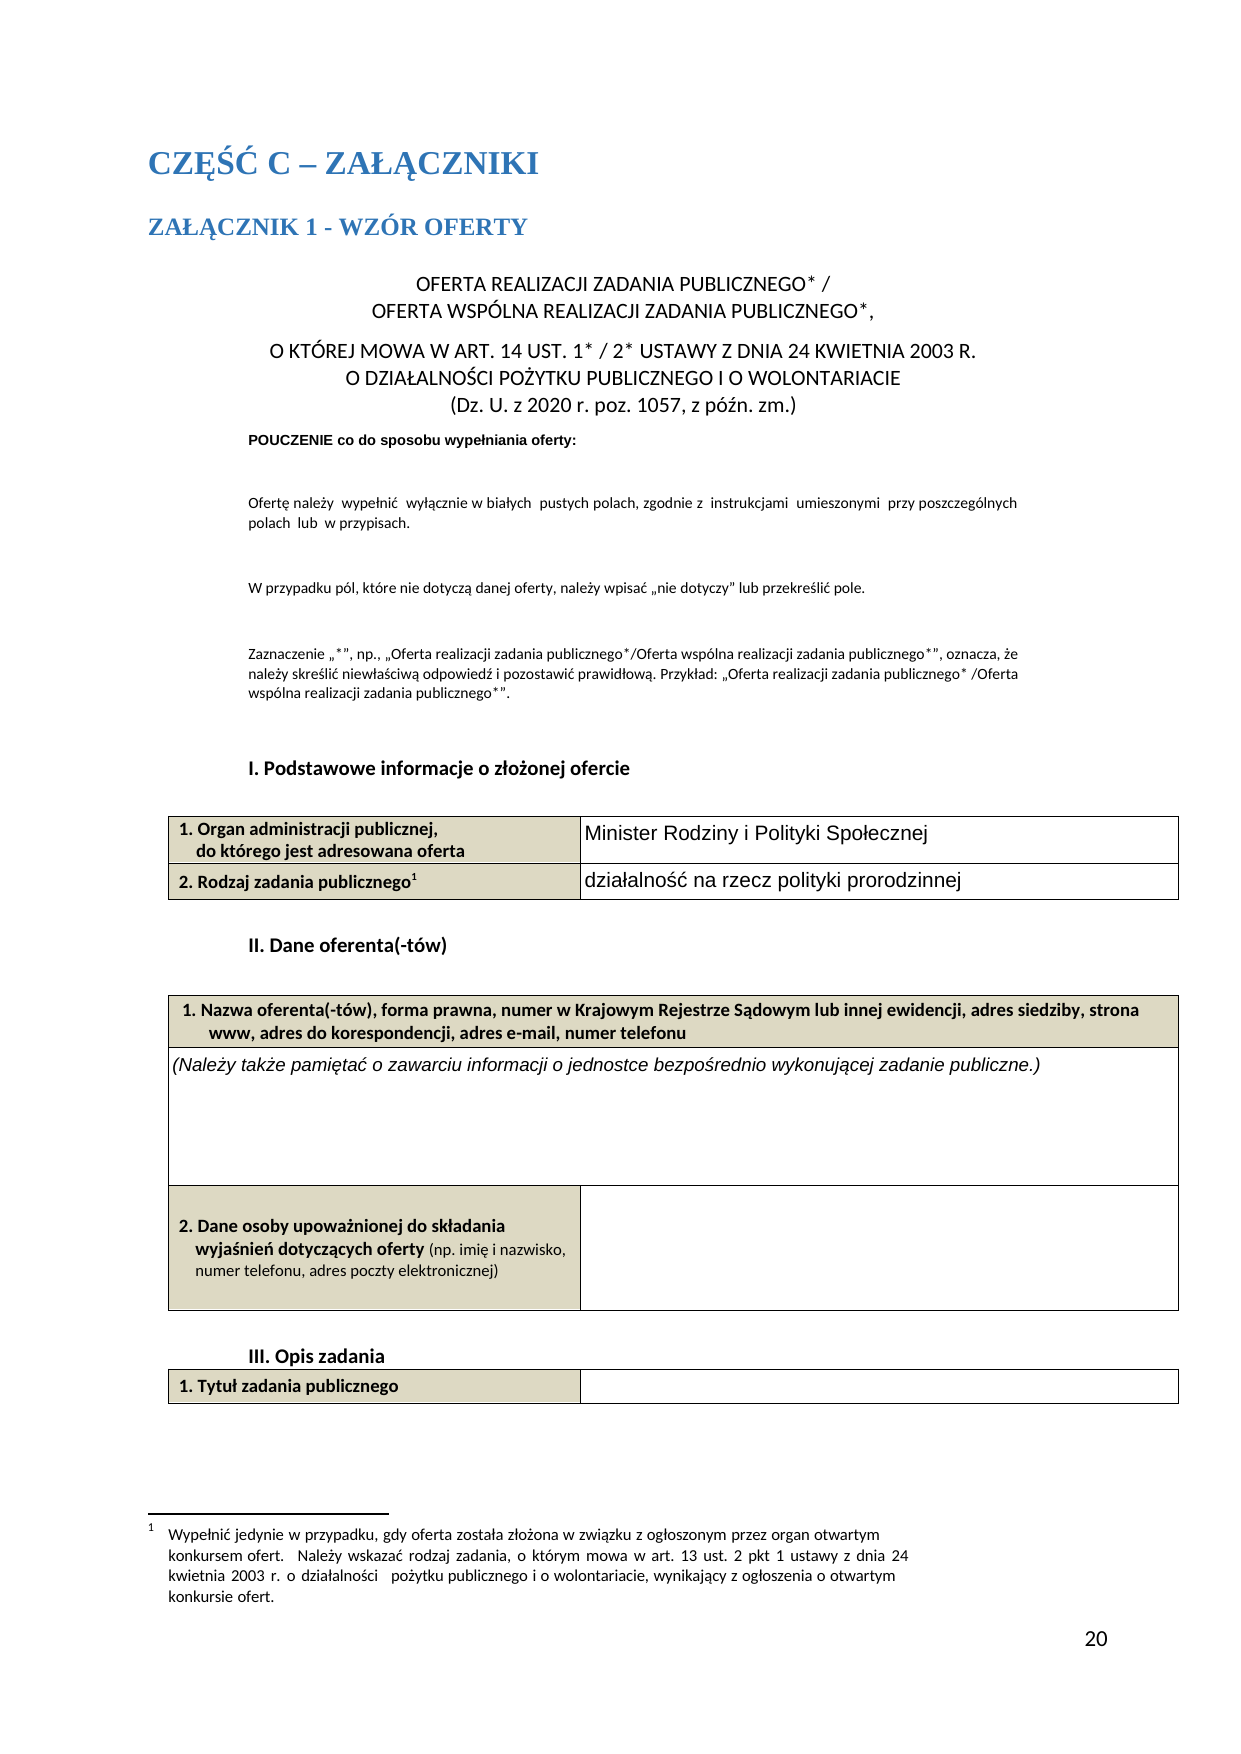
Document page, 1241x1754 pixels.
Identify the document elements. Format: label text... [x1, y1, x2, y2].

table_header Minister Rodziny i Polityki Społecznej [581, 817, 1178, 862]
table_header 1. Organ administracji publicznej, do którego jest adresowana oferta [169, 817, 580, 862]
text Zaznaczenie „*”, np., „Oferta realizacji zadania publicznego*/Oferta wspólna realizacji zadania publicznego*”, oznacza, że należy skreślić niewłaściwą odpowiedź i pozostawić prawidłową. Przykład: „Oferta realizacji zadania publicznego* /Oferta wspólna realizacji zadania publicznego*”. [248, 644, 1019, 702]
table_header 1. Tytuł zadania publicznego [169, 1370, 580, 1402]
table_cell [581, 1186, 1178, 1309]
list Podstawowe informacje o złożonej ofercie [248, 755, 1107, 781]
text W przypadku pól, które nie dotyczą danej oferty, należy wpisać „nie dotyczy” lub przekreślić pole. [248, 578, 1107, 597]
subtitle CZĘŚĆ C – ZAŁĄCZNIKI [148, 143, 1107, 181]
table_cell działalność na rzecz polityki prorodzinnej [581, 864, 1178, 899]
text OFERTA REALIZACJI ZADANIA PUBLICZNEGO* / OFERTA WSPÓLNA REALIZACJI ZADANIA PUBLICZNEGO*, [162, 270, 1084, 324]
table_cell 2. Dane osoby upoważnionej do składania wyjaśnień dotyczących oferty (np. imię i nazwisko, numer telefonu, adres poczty elektronicznej) [169, 1186, 580, 1309]
table_cell 2. Rodzaj zadania publicznego [169, 864, 580, 899]
text POUCZENIE co do sposobu wypełniania oferty: [248, 431, 1107, 448]
table_header 1. Nazwa oferenta(-tów), forma prawna, numer w Krajowym Rejestrze Sądowym lub innej ewidencji, adres siedziby, strona www, adres do korespondencji, adres e-mail, numer telefonu [169, 996, 1178, 1047]
list Opis zadania [248, 1343, 1107, 1368]
list Dane oferenta(-tów) [248, 932, 1107, 958]
subtitle ZAŁĄCZNIK 1 - WZÓR OFERTY [148, 212, 1107, 241]
text O KTÓREJ MOWA W ART. 14 UST. 1* / 2* USTAWY Z DNIA 24 KWIETNIA 2003 R. O DZIAŁALNOŚCI POŻYTKU PUBLICZNEGO I O WOLONTARIACIE (Dz. U. z 2020 r. poz. 1057, z późn. zm.) [162, 337, 1084, 418]
text Ofertę należy wypełnić wyłącznie w białych pustych polach, zgodnie z instrukcjami umieszonymi przy poszczególnych polach lub w przypisach. [248, 493, 1019, 532]
table_header [581, 1370, 1178, 1402]
table_cell (Należy także pamiętać o zawarciu informacji o jednostce bezpośrednio wykonującej zadanie publiczne.) [169, 1048, 1178, 1185]
